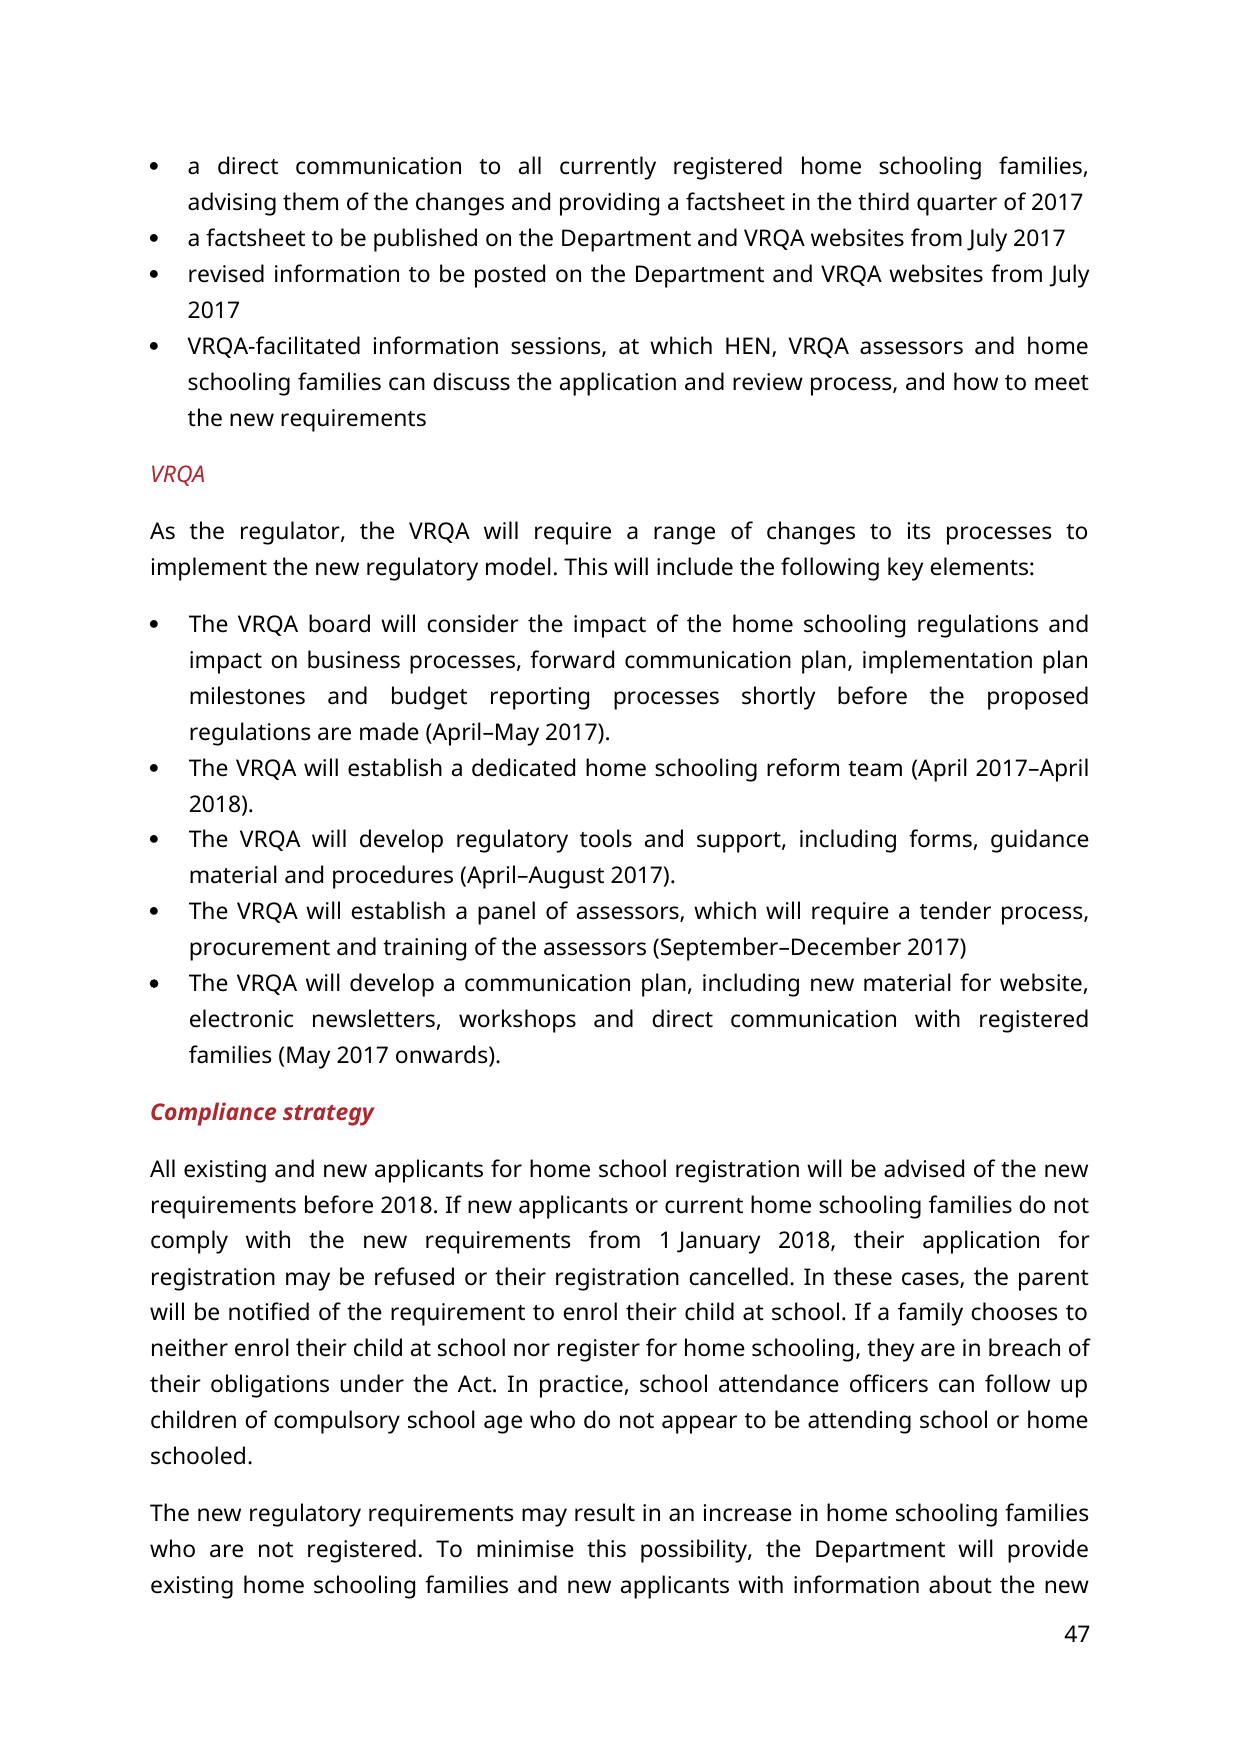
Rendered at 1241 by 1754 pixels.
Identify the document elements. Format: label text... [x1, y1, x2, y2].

list The VRQA board will consider the impact of the home schooling regulations and impact on business processes, forward communication plan, implementation plan milestones and budget reporting processes shortly before the proposed regulations are made (April–May 2017). [150, 608, 1090, 747]
subtitle Compliance strategy [150, 1096, 1090, 1127]
list The VRQA will establish a panel of assessors, which will require a tender process, procurement and training of the assessors (September–December 2017) [150, 895, 1090, 962]
list a factsheet to be published on the Department and VRQA websites from July 2017 [150, 222, 1090, 253]
subtitle VRQA [150, 458, 1090, 489]
text As the regulator, the VRQA will require a range of changes to its processes to implement the new regulatory model. This will include the following key elements: [150, 515, 1090, 582]
list The VRQA will establish a dedicated home schooling reform team (April 2017–April 2018). [150, 752, 1090, 819]
list a direct communication to all currently registered home schooling families, advising them of the changes and providing a factsheet in the third quarter of 2017 [150, 150, 1090, 217]
list revised information to be posted on the Department and VRQA websites from July 2017 [150, 258, 1090, 325]
list VRQA-facilitated information sessions, at which HEN, VRQA assessors and home schooling families can discuss the application and review process, and how to meet the new requirements [150, 330, 1090, 433]
list The VRQA will develop regulatory tools and support, including forms, guidance material and procedures (April–August 2017). [150, 823, 1090, 891]
list The VRQA will develop a communication plan, including new material for website, electronic newsletters, workshops and direct communication with registered families (May 2017 onwards). [150, 967, 1090, 1070]
text All existing and new applicants for home school registration will be advised of the new requirements before 2018. If new applicants or current home schooling families do not comply with the new requirements from 1 January 2018, their application for registration may be refused or their registration cancelled. In these cases, the parent will be notified of the requirement to enrol their child at school. If a family chooses to neither enrol their child at school nor register for home schooling, they are in breach of their obligations under the Act. In practice, school attendance officers can follow up children of compulsory school age who do not appear to be attending school or home schooled. [150, 1153, 1090, 1471]
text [150, 1497, 1090, 1600]
